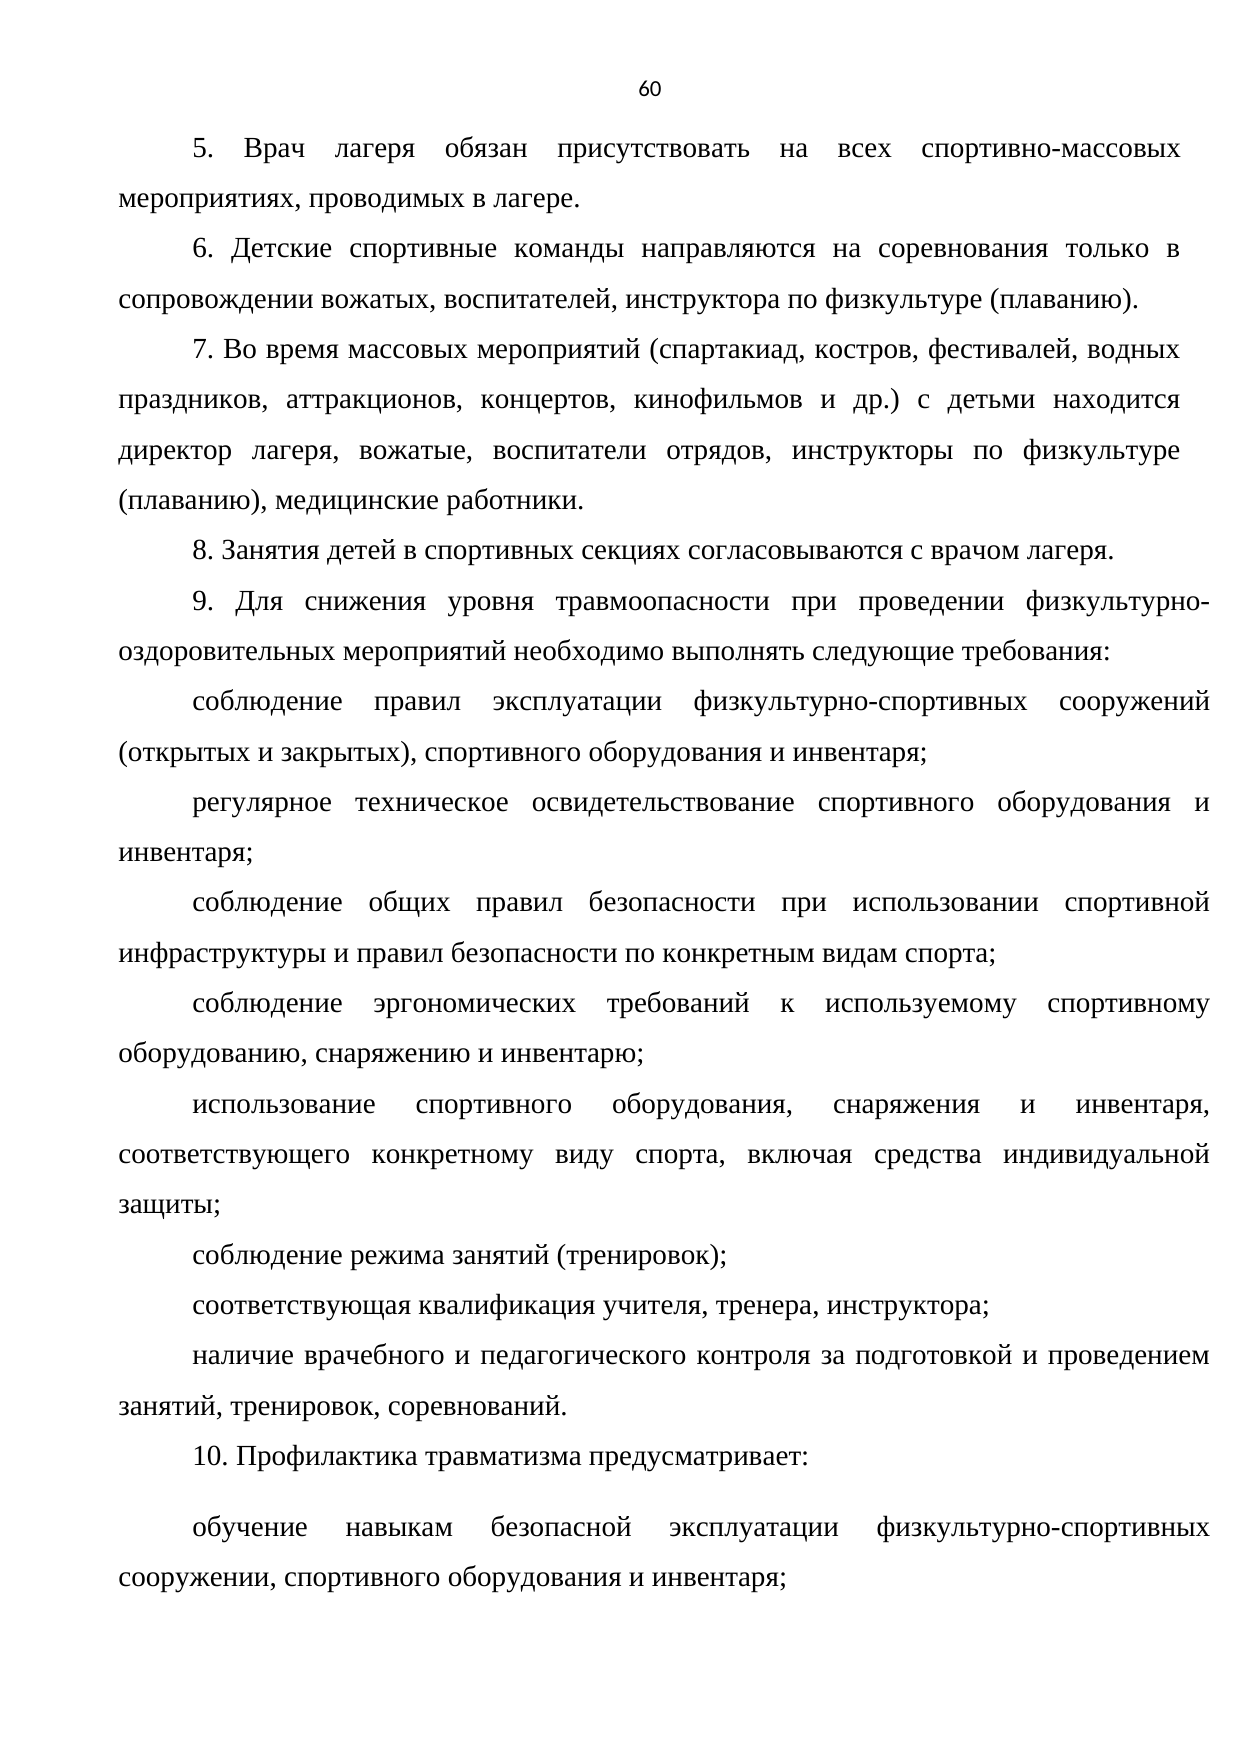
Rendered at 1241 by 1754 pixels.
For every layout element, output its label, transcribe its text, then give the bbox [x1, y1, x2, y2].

text 8. Занятия детей в спортивных секциях согласовываются с врачом лагеря. [118, 532, 1181, 566]
text соблюдение режима занятий (тренировок); [118, 1237, 1211, 1270]
text использование спортивного оборудования, снаряжения и инвентаря, соответствующего конкретному виду спорта, включая средства индивидуальной защиты; [118, 1086, 1211, 1220]
text обучение навыкам безопасной эксплуатации физкультурно-спортивных сооружении, спортивного оборудования и инвентаря; [118, 1509, 1211, 1593]
text 6. Детские спортивные команды направляются на соревнования только в сопровождении вожатых, воспитателей, инструктора по физкультуре (плаванию). [118, 231, 1181, 314]
text 5. Врач лагеря обязан присутствовать на всех спортивно-массовых мероприятиях, проводимых в лагере. [118, 130, 1181, 214]
text соблюдение правил эксплуатации физкультурно-спортивных сооружений (открытых и закрытых), спортивного оборудования и инвентаря; [118, 683, 1211, 767]
text соблюдение эргономических требований к используемому спортивному оборудованию, снаряжению и инвентарю; [118, 985, 1211, 1069]
text 9. Для снижения уровня травмоопасности при проведении физкультурно-оздоровительных мероприятий необходимо выполнять следующие требования: [118, 583, 1211, 667]
text наличие врачебного и педагогического контроля за подготовкой и проведением занятий, тренировок, соревнований. [118, 1337, 1211, 1421]
text 10. Профилактика травматизма предусматривает: [118, 1438, 1211, 1472]
text соответствующая квалификация учителя, тренера, инструктора; [118, 1287, 1211, 1321]
text регулярное техническое освидетельствование спортивного оборудования и инвентаря; [118, 784, 1211, 868]
text соблюдение общих правил безопасности при использовании спортивной инфраструктуры и правил безопасности по конкретным видам спорта; [118, 884, 1211, 968]
text 7. Во время массовых мероприятий (спартакиад, костров, фестивалей, водных праздников, аттракционов, концертов, кинофильмов и др.) с детьми находится директор лагеря, вожатые, воспитатели отрядов, инструкторы по физкультуре (плаванию), медицинские работники. [118, 331, 1181, 516]
